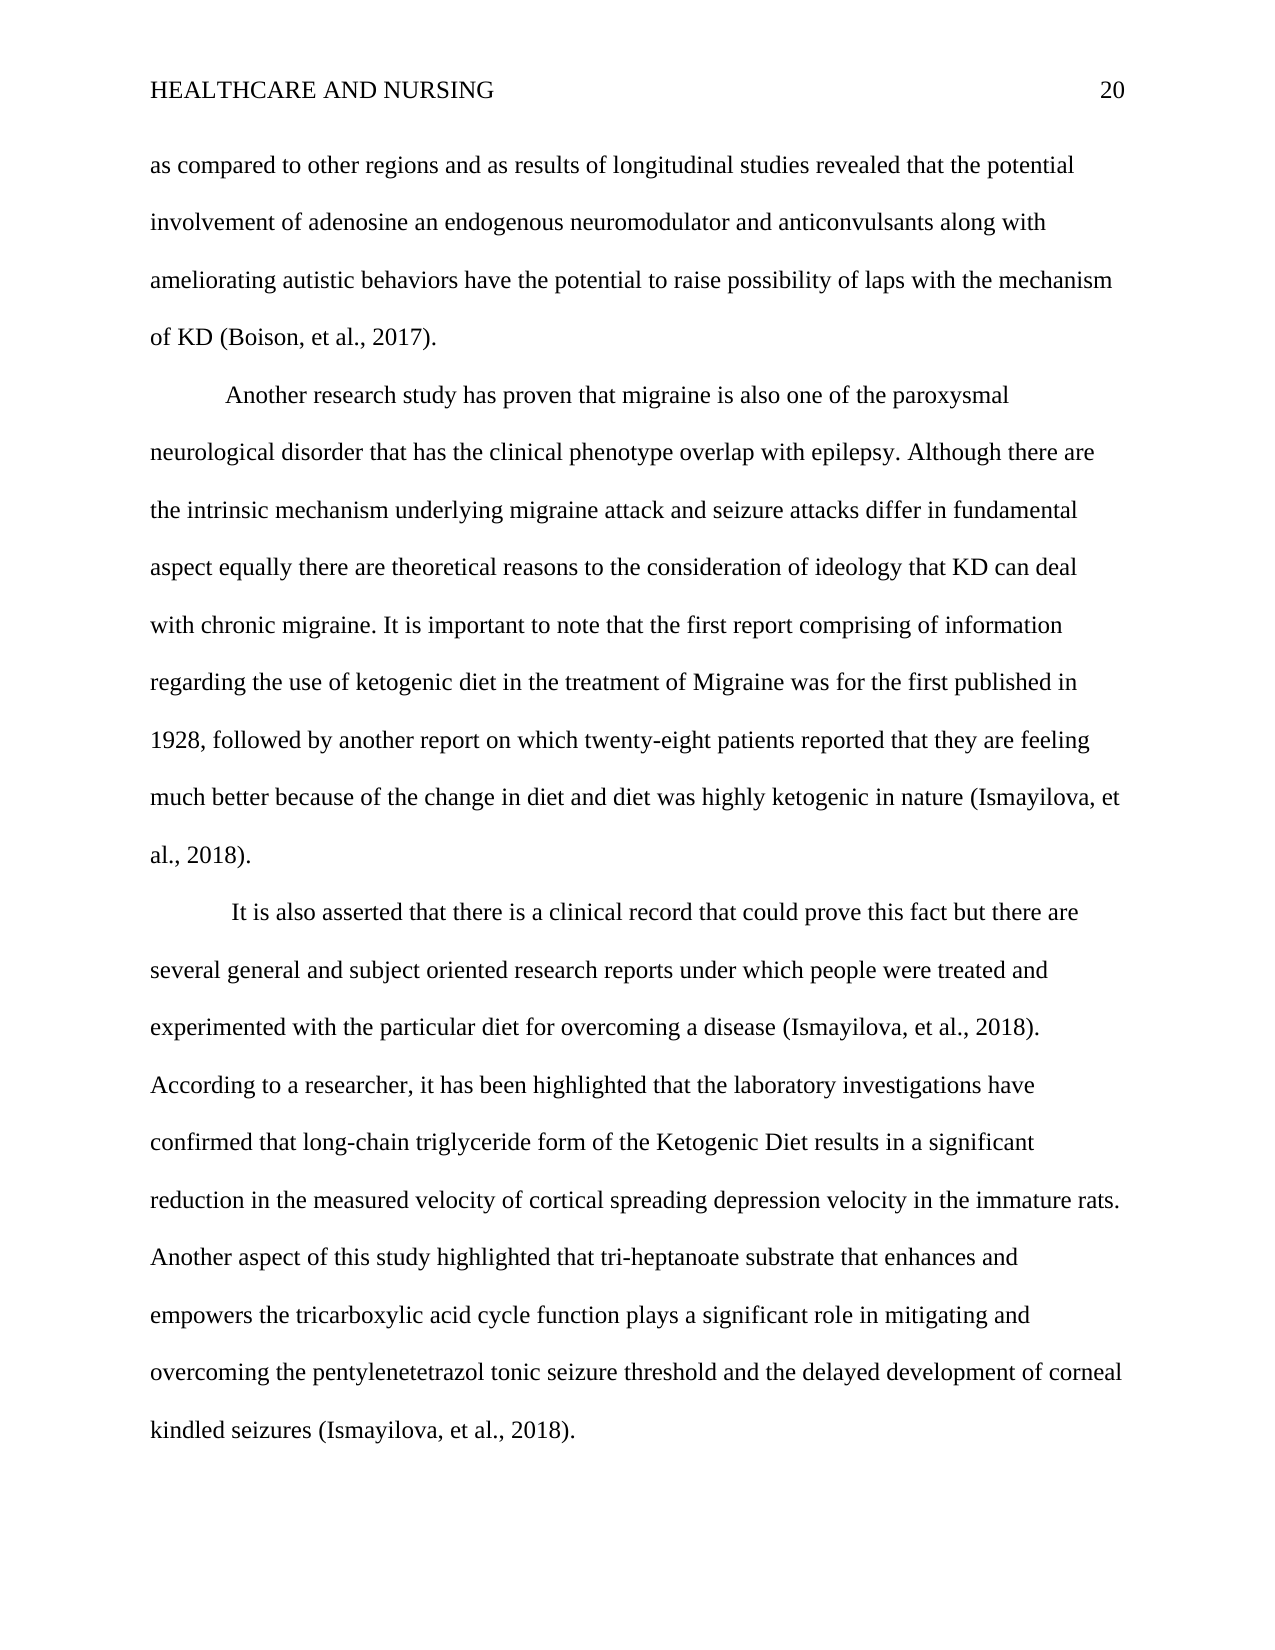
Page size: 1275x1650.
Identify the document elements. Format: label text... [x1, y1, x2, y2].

text Another research study has proven that migraine is also one of the paroxysmal neurological disorder that has the clinical phenotype overlap with epilepsy. Although there are the intrinsic mechanism underlying migraine attack and seizure attacks differ in fundamental aspect equally there are theoretical reasons to the consideration of ideology that KD can deal with chronic migraine. It is important to note that the first report comprising of information regarding the use of ketogenic diet in the treatment of Migraine was for the first published in 1928, followed by another report on which twenty-eight patients reported that they are feeling much better because of the change in diet and diet was highly ketogenic in nature (Ismayilova, et al., 2018). [150, 380, 1125, 869]
text It is also asserted that there is a clinical record that could prove this fact but there are several general and subject oriented research reports under which people were treated and experimented with the particular diet for overcoming a disease (Ismayilova, et al., 2018). According to a researcher, it has been highlighted that the laboratory investigations have confirmed that long-chain triglyceride form of the Ketogenic Diet results in a significant reduction in the measured velocity of cortical spreading depression velocity in the immature rats. Another aspect of this study highlighted that tri-heptanoate substrate that enhances and empowers the tricarboxylic acid cycle function plays a significant role in mitigating and overcoming the pentylenetetrazol tonic seizure threshold and the delayed development of corneal kindled seizures (Ismayilova, et al., 2018). [150, 897, 1125, 1444]
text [150, 150, 1125, 351]
